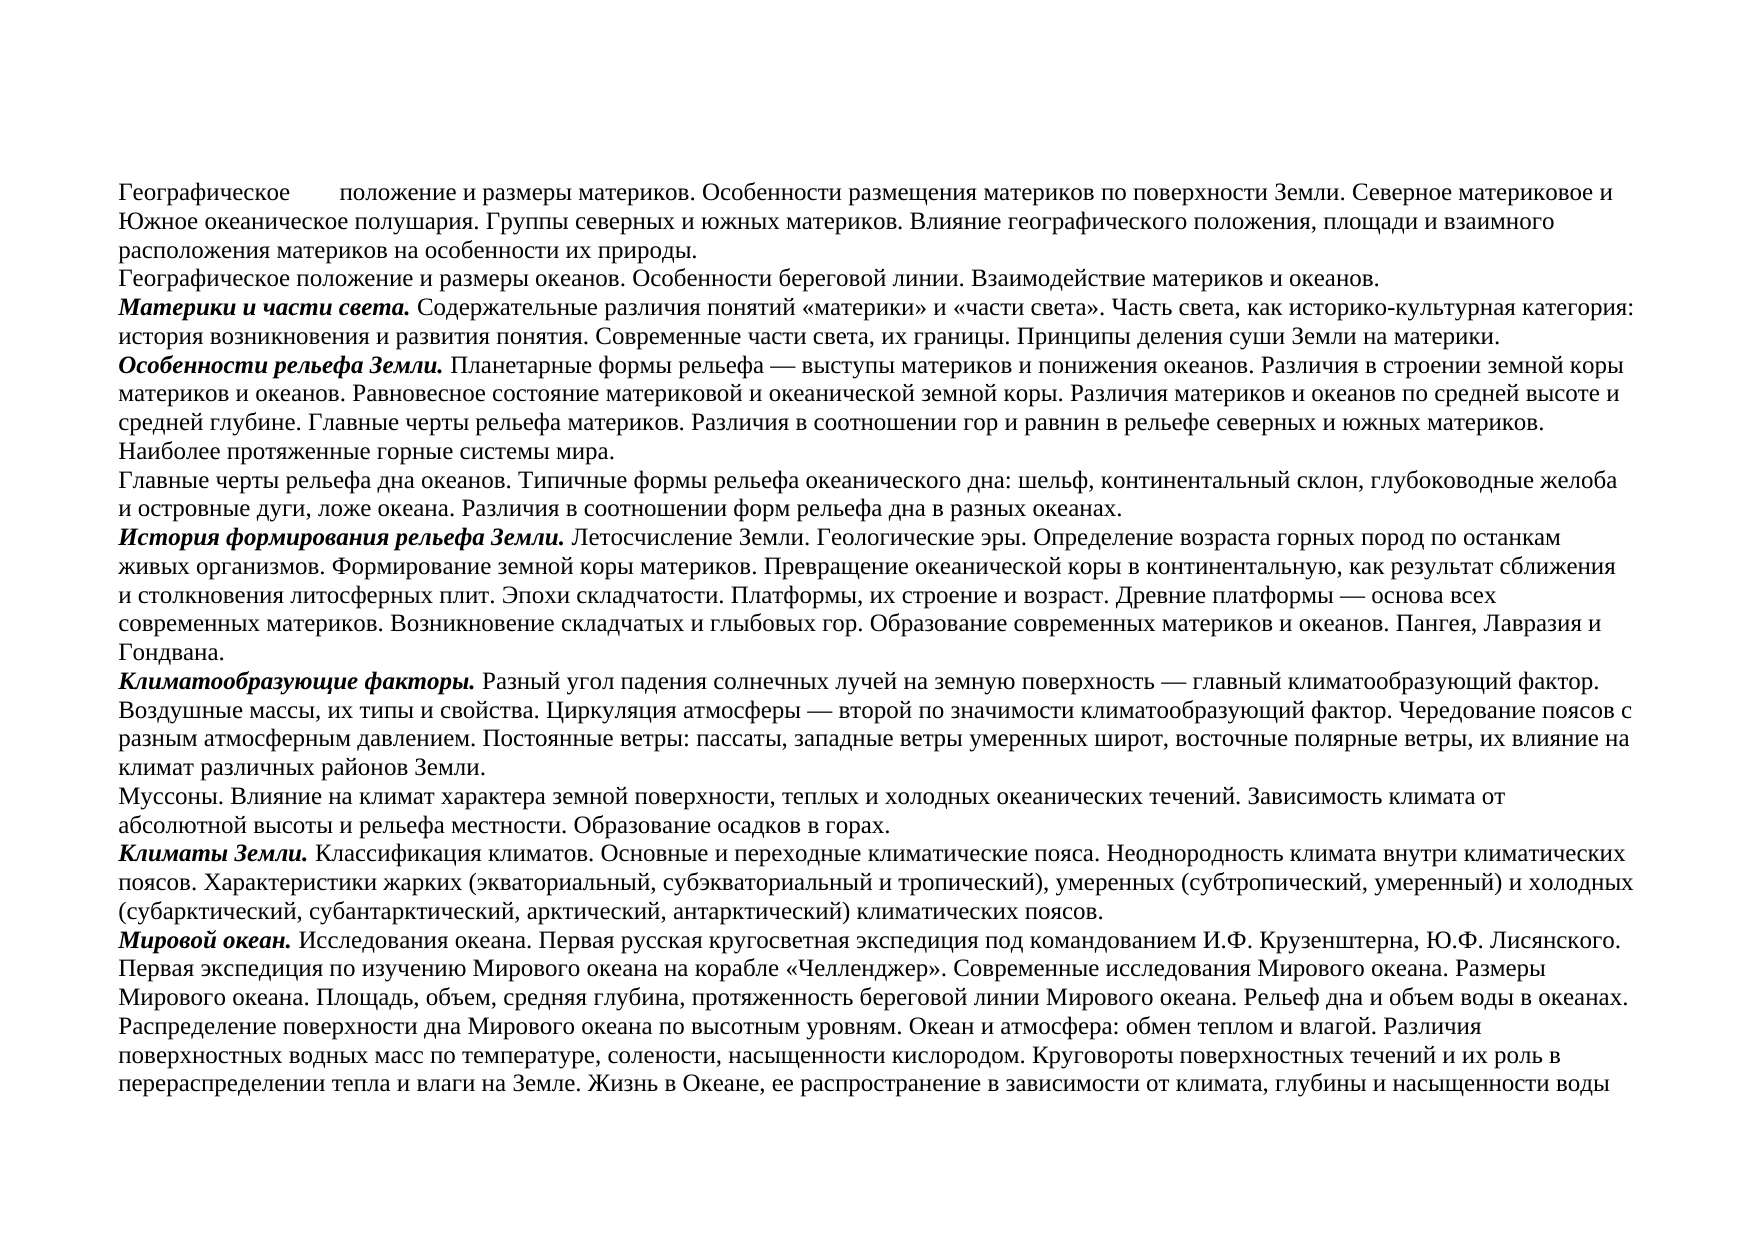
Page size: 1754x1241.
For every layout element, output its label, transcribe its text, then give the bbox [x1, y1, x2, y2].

text Географическое положение и размеры океанов. Особенности береговой линии. Взаимодействие материков и океанов. [118, 263, 1636, 292]
text Климатообразующие факторы. Разный угол падения солнечных лучей на земную поверхность — главный климатообразующий фактор. Воздушные массы, их типы и свойства. Циркуляция атмосферы — второй по значимости климатообразующий фактор. Чередование поясов с разным атмосферным давлением. Постоянные ветры: пассаты, западные ветры умеренных широт, восточные полярные ветры, их влияние на климат различных районов Земли. [118, 666, 1636, 781]
text Климаты Земли. Классификация климатов. Основные и переходные климатические пояса. Неоднородность климата внутри климатических поясов. Характеристики жарких (экваториальный, субэкваториальный и тропический), умеренных (субтропический, умеренный) и холодных (субарктический, субантарктический, арктический, антарктический) климатических поясов. [118, 838, 1636, 925]
text Муссоны. Влияние на климат характера земной поверхности, теплых и холодных океанических течений. Зависимость климата от абсолютной высоты и рельефа местности. Образование осадков в горах. [118, 781, 1636, 838]
text Географическое положение и размеры материков. Особенности размещения материков по поверхности Земли. Северное материковое и Южное океаническое полушария. Группы северных и южных материков. Влияние географического положения, площади и взаимного расположения материков на особенности их природы. [118, 177, 1636, 263]
text Главные черты рельефа дна океанов. Типичные формы рельефа океанического дна: шельф, континентальный склон, глубоководные желоба и островные дуги, ложе океана. Различия в соотношении форм рельефа дна в разных океанах. [118, 465, 1636, 522]
text Материки и части света. Содержательные различия понятий «материки» и «части света». Часть света, как историко-культурная категория: история возникновения и развития понятия. Современные части света, их границы. Принципы деления суши Земли на материки. [118, 292, 1636, 350]
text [118, 925, 1636, 1097]
text История формирования рельефа Земли. Летосчисление Земли. Геологические эры. Определение возраста горных пород по останкам живых организмов. Формирование земной коры материков. Превращение океанической коры в континентальную, как результат сближения и столкновения литосферных плит. Эпохи складчатости. Платформы, их строение и возраст. Древние платформы — основа всех современных материков. Возникновение складчатых и глыбовых гор. Образование современных материков и океанов. Пангея, Лавразия и Гондвана. [118, 522, 1636, 666]
text Особенности рельефа Земли. Планетарные формы рельефа — выступы материков и понижения океанов. Различия в строении земной коры материков и океанов. Равновесное состояние материковой и океанической земной коры. Различия материков и океанов по средней высоте и средней глубине. Главные черты рельефа материков. Различия в соотношении гор и равнин в рельефе северных и южных материков. Наиболее протяженные горные системы мира. [118, 350, 1636, 465]
